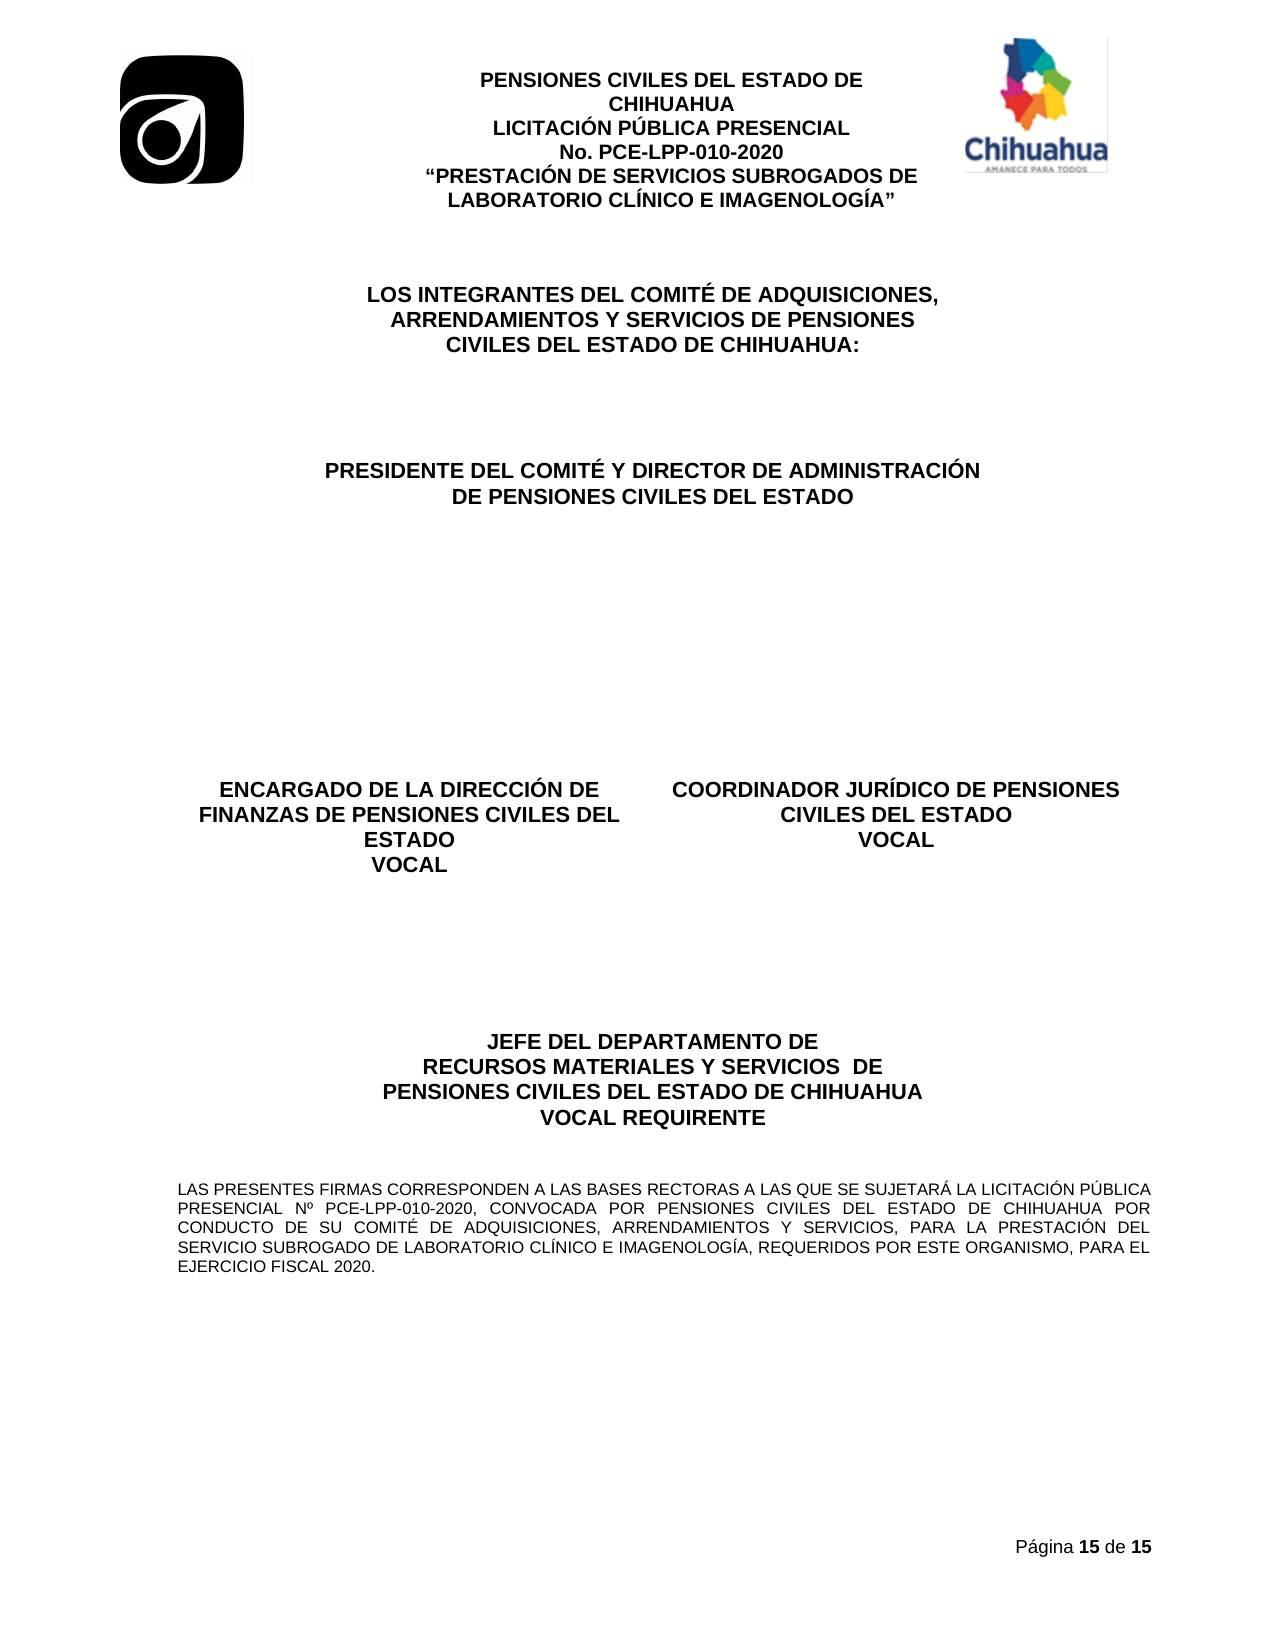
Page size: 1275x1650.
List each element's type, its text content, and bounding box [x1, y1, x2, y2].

table_cell COORDINADOR JURÍDICO DE PENSIONES CIVILES DEL ESTADO VOCAL [653, 600, 1139, 877]
table_cell JEFE DEL DEPARTAMENTO DE RECURSOS MATERIALES Y SERVICIOS DE PENSIONES CIVILES DEL ESTADO DE CHIHUAHUA VOCAL REQUIRENTE [166, 878, 1139, 1129]
table_cell ENCARGADO DE LA DIRECCIÓN DE FINANZAS DE PENSIONES CIVILES DEL ESTADO VOCAL [166, 600, 653, 877]
picture [965, 38, 1111, 176]
text LAS PRESENTES FIRMAS CORRESPONDEN A LAS BASES RECTORAS A LAS QUE SE SUJETARÁ LA LICITACIÓN PÚBLICA PRESENCIAL Nº PCE-LPP-010-2020, CONVOCADA POR PENSIONES CIVILES DEL ESTADO DE CHIHUAHUA POR CONDUCTO DE SU COMITÉ DE ADQUISICIONES, ARRENDAMIENTOS Y SERVICIOS, PARA LA PRESTACIÓN DEL SERVICIO SUBROGADO DE LABORATORIO CLÍNICO E IMAGENOLOGÍA, REQUERIDOS POR ESTE ORGANISMO, PARA EL EJERCICIO FISCAL 2020. [177, 1180, 1152, 1276]
picture [120, 55, 255, 184]
table_header LOS INTEGRANTES DEL COMITÉ DE ADQUISICIONES, ARRENDAMIENTOS Y SERVICIOS DE PENSIONES CIVILES DEL ESTADO DE CHIHUAHUA: PRESIDENTE DEL COMITÉ Y DIRECTOR DE ADMINISTRACIÓN DE PENSIONES CIVILES DEL ESTADO [166, 282, 1139, 600]
